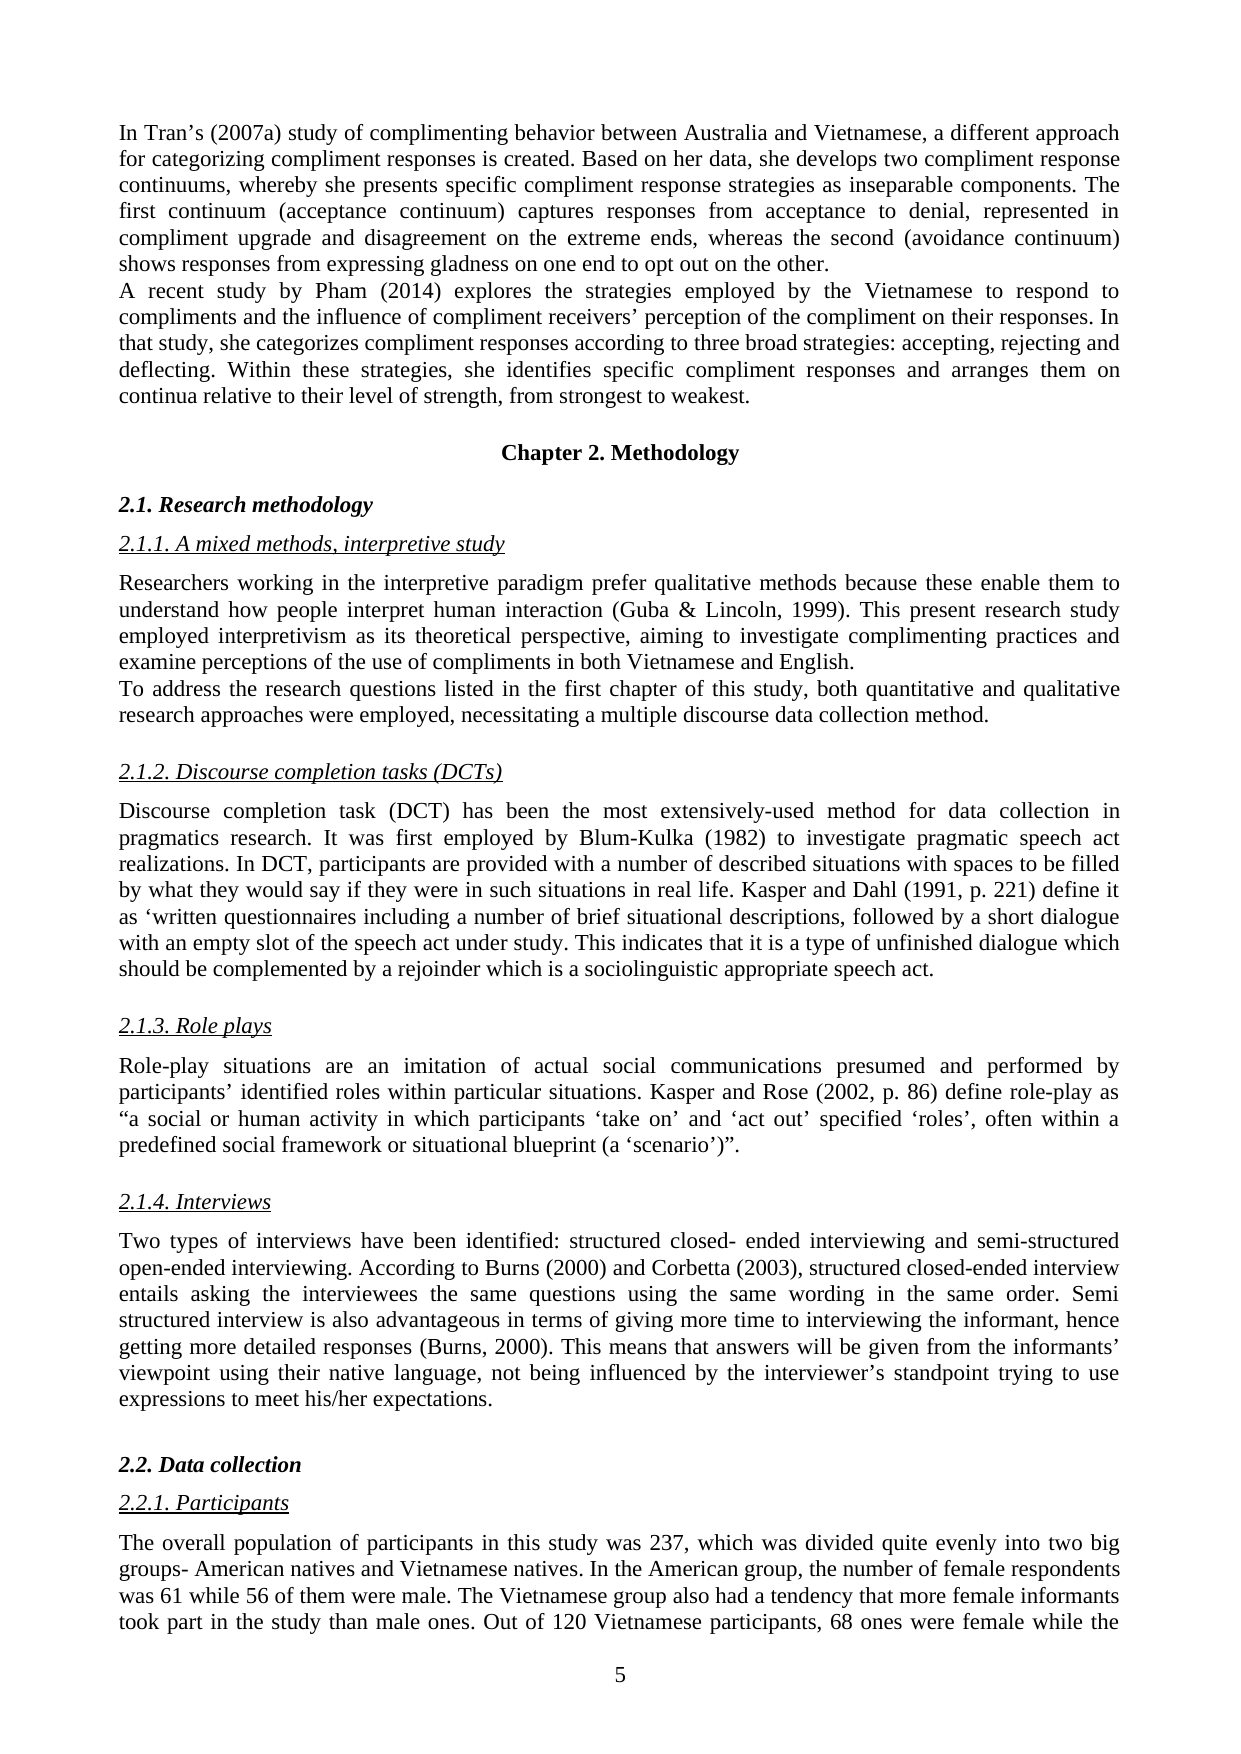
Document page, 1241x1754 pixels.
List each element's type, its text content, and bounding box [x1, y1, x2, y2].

subtitle 2.1.2. Discourse completion tasks (DCTs) [118, 758, 1122, 784]
text Researchers working in the interpretive paradigm prefer qualitative methods because these enable them to understand how people interpret human interaction (Guba & Lincoln, 1999). This present research study employed interpretivism as its theoretical perspective, aiming to investigate complimenting practices and examine perceptions of the use of compliments in both Vietnamese and English. [118, 569, 1122, 675]
text Role-play situations are an imitation of actual social communications presumed and performed by participants’ identified roles within particular situations. Kasper and Rose (2002, p. 86) define role-play as “a social or human activity in which participants ‘take on’ and ‘act out’ specified ‘roles’, often within a predefined social framework or situational blueprint (a ‘scenario’)”. [118, 1052, 1122, 1157]
subtitle 2.1.3. Role plays [118, 1012, 1122, 1039]
text Two types of interviews have been identified: structured closed- ended interviewing and semi-structured open-ended interviewing. According to Burns (2000) and Corbetta (2003), structured closed-ended interview entails asking the interviewees the same questions using the same wording in the same order. Semi structured interview is also advantageous in terms of giving more time to interviewing the informant, hence getting more detailed responses (Burns, 2000). This means that answers will be given from the informants’ viewpoint using their native language, not being influenced by the interviewer’s standpoint trying to use expressions to meet his/her expectations. [118, 1227, 1122, 1412]
subtitle 2.1.4. Interviews [118, 1188, 1122, 1214]
text A recent study by Pham (2014) explores the strategies employed by the Vietnamese to respond to compliments and the influence of compliment receivers’ perception of the compliment on their responses. In that study, she categorizes compliment responses according to three broad strategies: accepting, rejecting and deflecting. Within these strategies, she identifies specific compliment responses and arranges them on continua relative to their level of strength, from strongest to weakest. [118, 277, 1122, 408]
text In Tran’s (2007a) study of complimenting behavior between Australia and Vietnamese, a different approach for categorizing compliment responses is created. Based on her data, she develops two compliment response continuums, whereby she presents specific compliment response strategies as inseparable components. The first continuum (acceptance continuum) captures responses from acceptance to denial, represented in compliment upgrade and disagreement on the extreme ends, whereas the second (avoidance continuum) shows responses from expressing gladness on one end to opt out on the other. [118, 118, 1122, 277]
subtitle 2.2. Data collection [118, 1451, 1122, 1477]
subtitle 2.2.1. Participants [118, 1489, 1122, 1516]
text Discourse completion task (DCT) has been the most extensively-used method for data collection in pragmatics research. It was first employed by Blum-Kulka (1982) to investigate pragmatic speech act realizations. In DCT, participants are provided with a number of described situations with spaces to be filled by what they would say if they were in such situations in real life. Kasper and Dahl (1991, p. 221) define it as ‘written questionnaires including a number of brief situational descriptions, followed by a short dialogue with an empty slot of the speech act under study. This indicates that it is a type of unfinished dialogue which should be complemented by a rejoinder which is a sociolinguistic appropriate speech act. [118, 797, 1122, 982]
subtitle 2.1.1. A mixed methods, interpretive study [118, 530, 1122, 556]
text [118, 1529, 1122, 1634]
text To address the research questions listed in the first chapter of this study, both quantitative and qualitative research approaches were employed, necessitating a multiple discourse data collection method. [118, 675, 1122, 727]
subtitle 2.1. Research methodology [118, 491, 1122, 517]
subtitle Chapter 2. Methodology [118, 439, 1122, 465]
